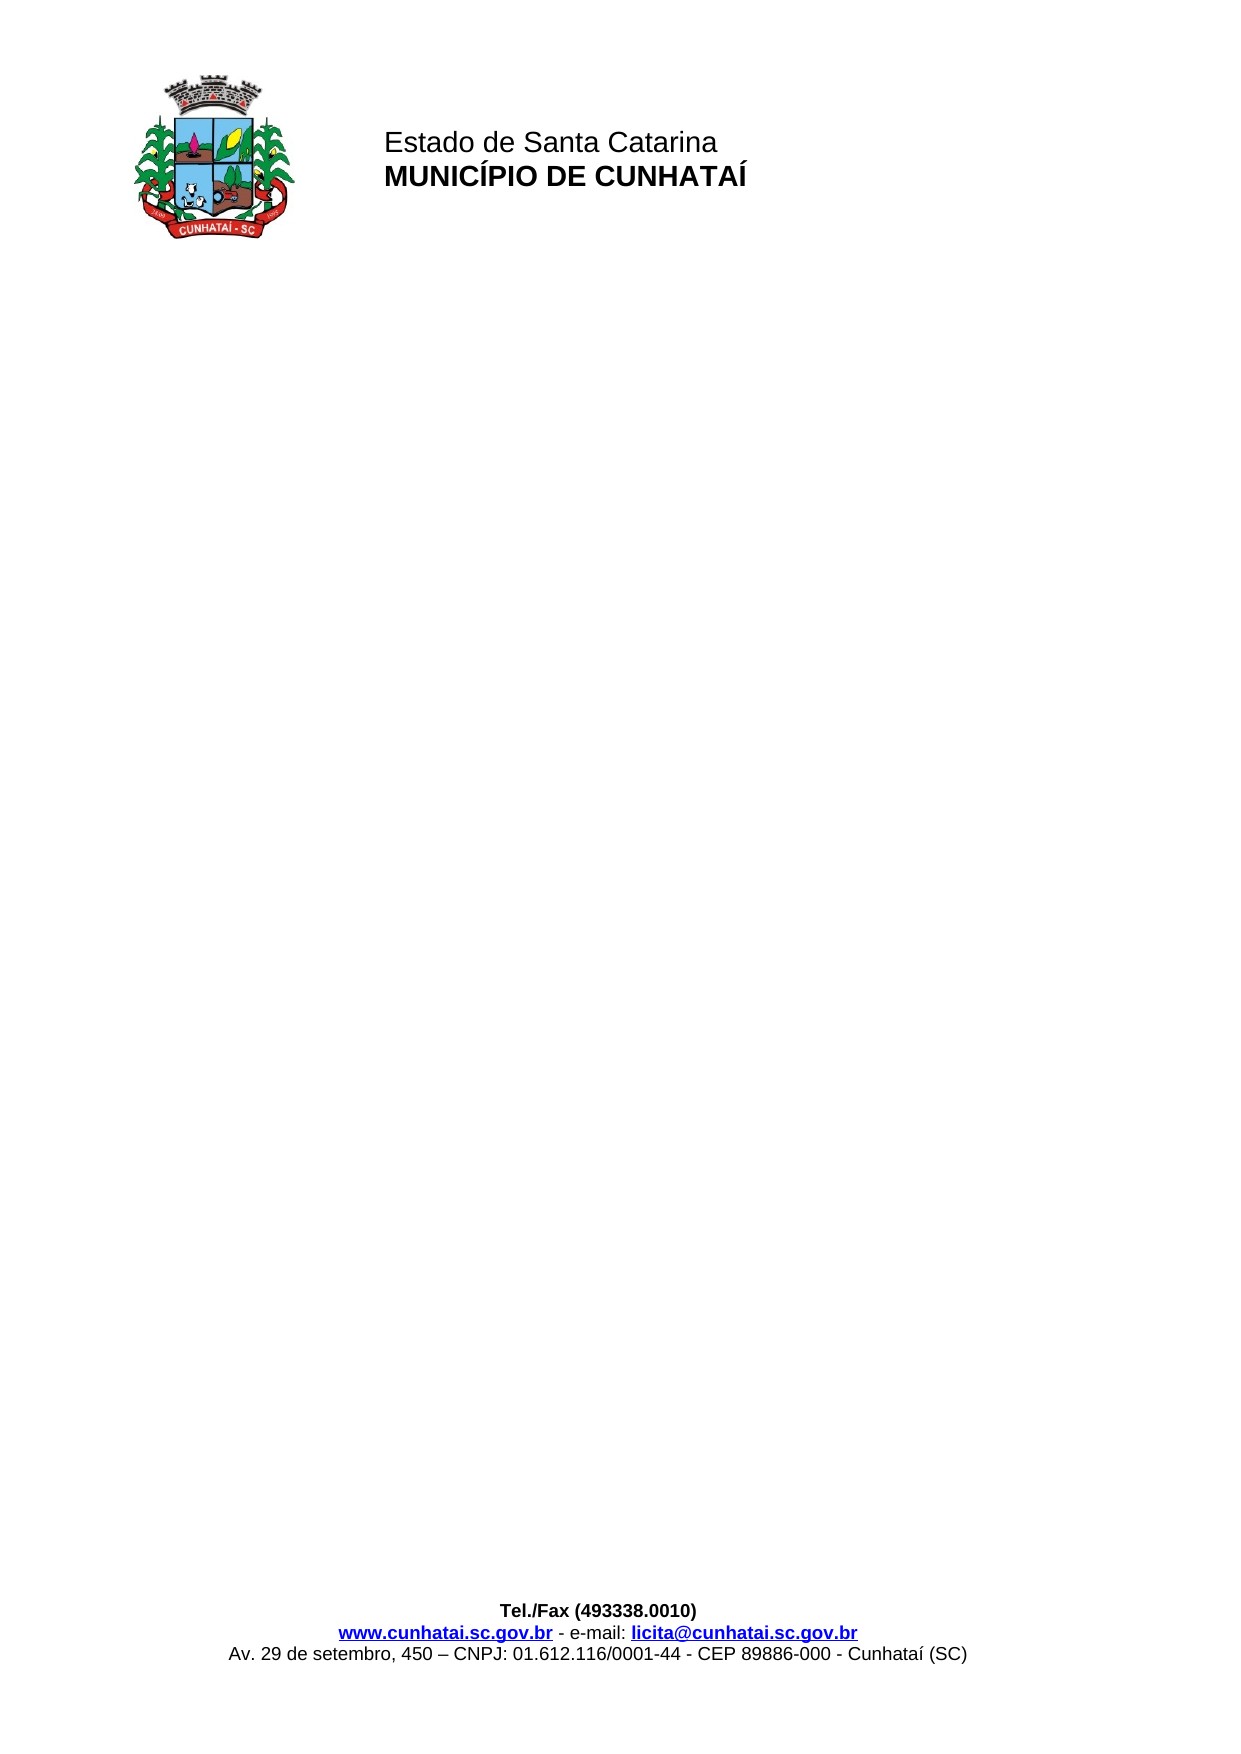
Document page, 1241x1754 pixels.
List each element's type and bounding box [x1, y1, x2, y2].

picture [133, 75, 295, 239]
